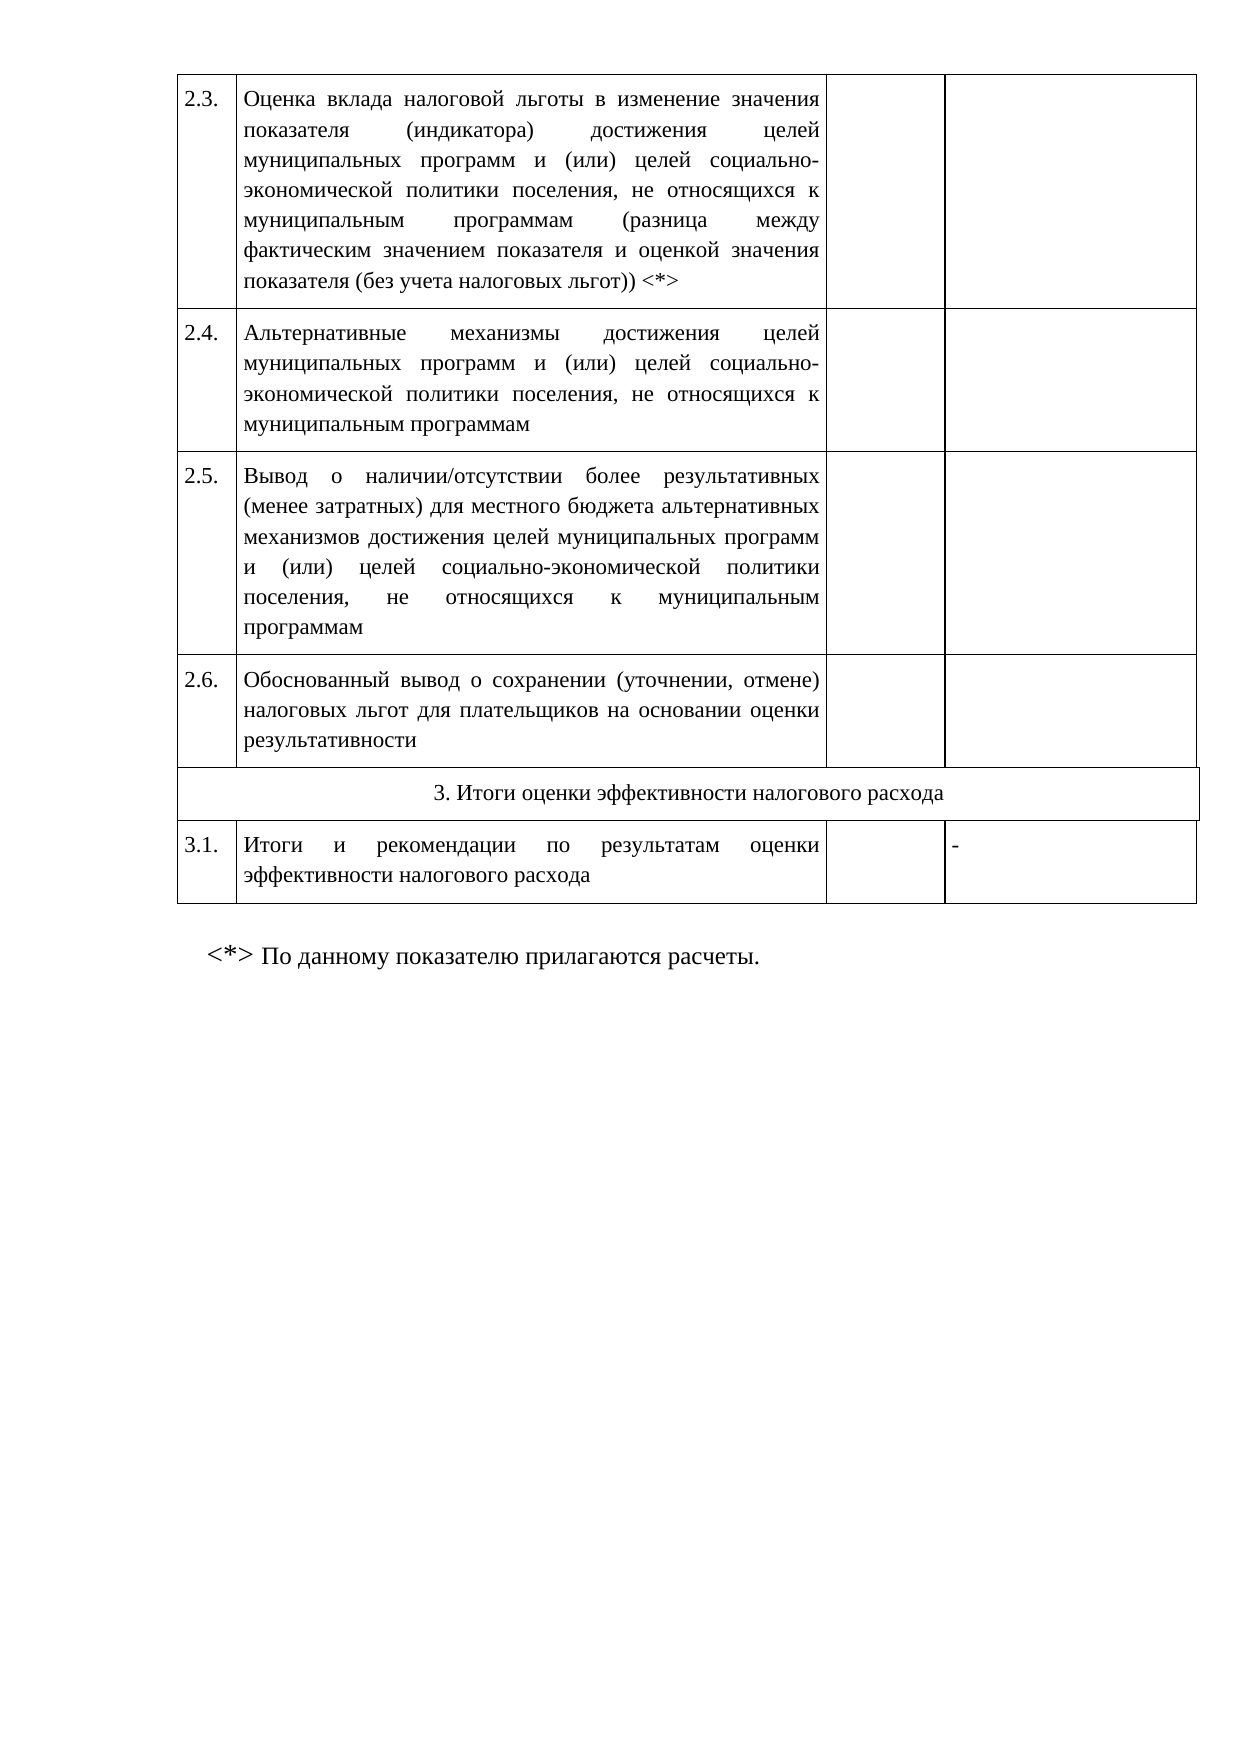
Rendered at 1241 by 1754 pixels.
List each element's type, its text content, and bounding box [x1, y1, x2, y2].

table_cell Альтернативные механизмы достижения целей муниципальных программ и (или) целей социально-экономической политики поселения, не относящихся к муниципальным программам [237, 309, 826, 451]
table_cell [827, 309, 944, 451]
table_cell [827, 655, 944, 767]
table_cell [827, 452, 944, 654]
table_cell [946, 309, 1196, 451]
table_cell 3.1. [178, 821, 236, 902]
table_cell [946, 452, 1196, 654]
table_cell [946, 655, 1196, 767]
table_cell [827, 75, 944, 308]
table_cell Оценка вклада налоговой льготы в изменение значения показателя (индикатора) достижения целей муниципальных программ и (или) целей социально-экономической политики поселения, не относящихся к муниципальным программам (разница между фактическим значением показателя и оценкой значения показателя (без учета налоговых льгот)) <*> [237, 75, 826, 308]
table_cell Вывод о наличии/отсутствии более результативных (менее затратных) для местного бюджета альтернативных механизмов достижения целей муниципальных программ и (или) целей социально-экономической политики поселения, не относящихся к муниципальным программам [237, 452, 826, 654]
table_cell 2.3. [178, 75, 236, 308]
table_cell Итоги и рекомендации по результатам оценки эффективности налогового расхода [237, 821, 826, 902]
text <*> По данному показателю прилагаются расчеты. [177, 937, 1152, 971]
table_cell [946, 75, 1196, 308]
table_cell 3. Итоги оценки эффективности налогового расхода [178, 768, 1199, 820]
table_cell [827, 821, 944, 902]
table_cell Обоснованный вывод о сохранении (уточнении, отмене) налоговых льгот для плательщиков на основании оценки результативности [237, 655, 826, 767]
table_cell - [946, 821, 1196, 902]
table_cell 2.6. [178, 655, 236, 767]
table_cell 2.5. [178, 452, 236, 654]
table_cell 2.4. [178, 309, 236, 451]
